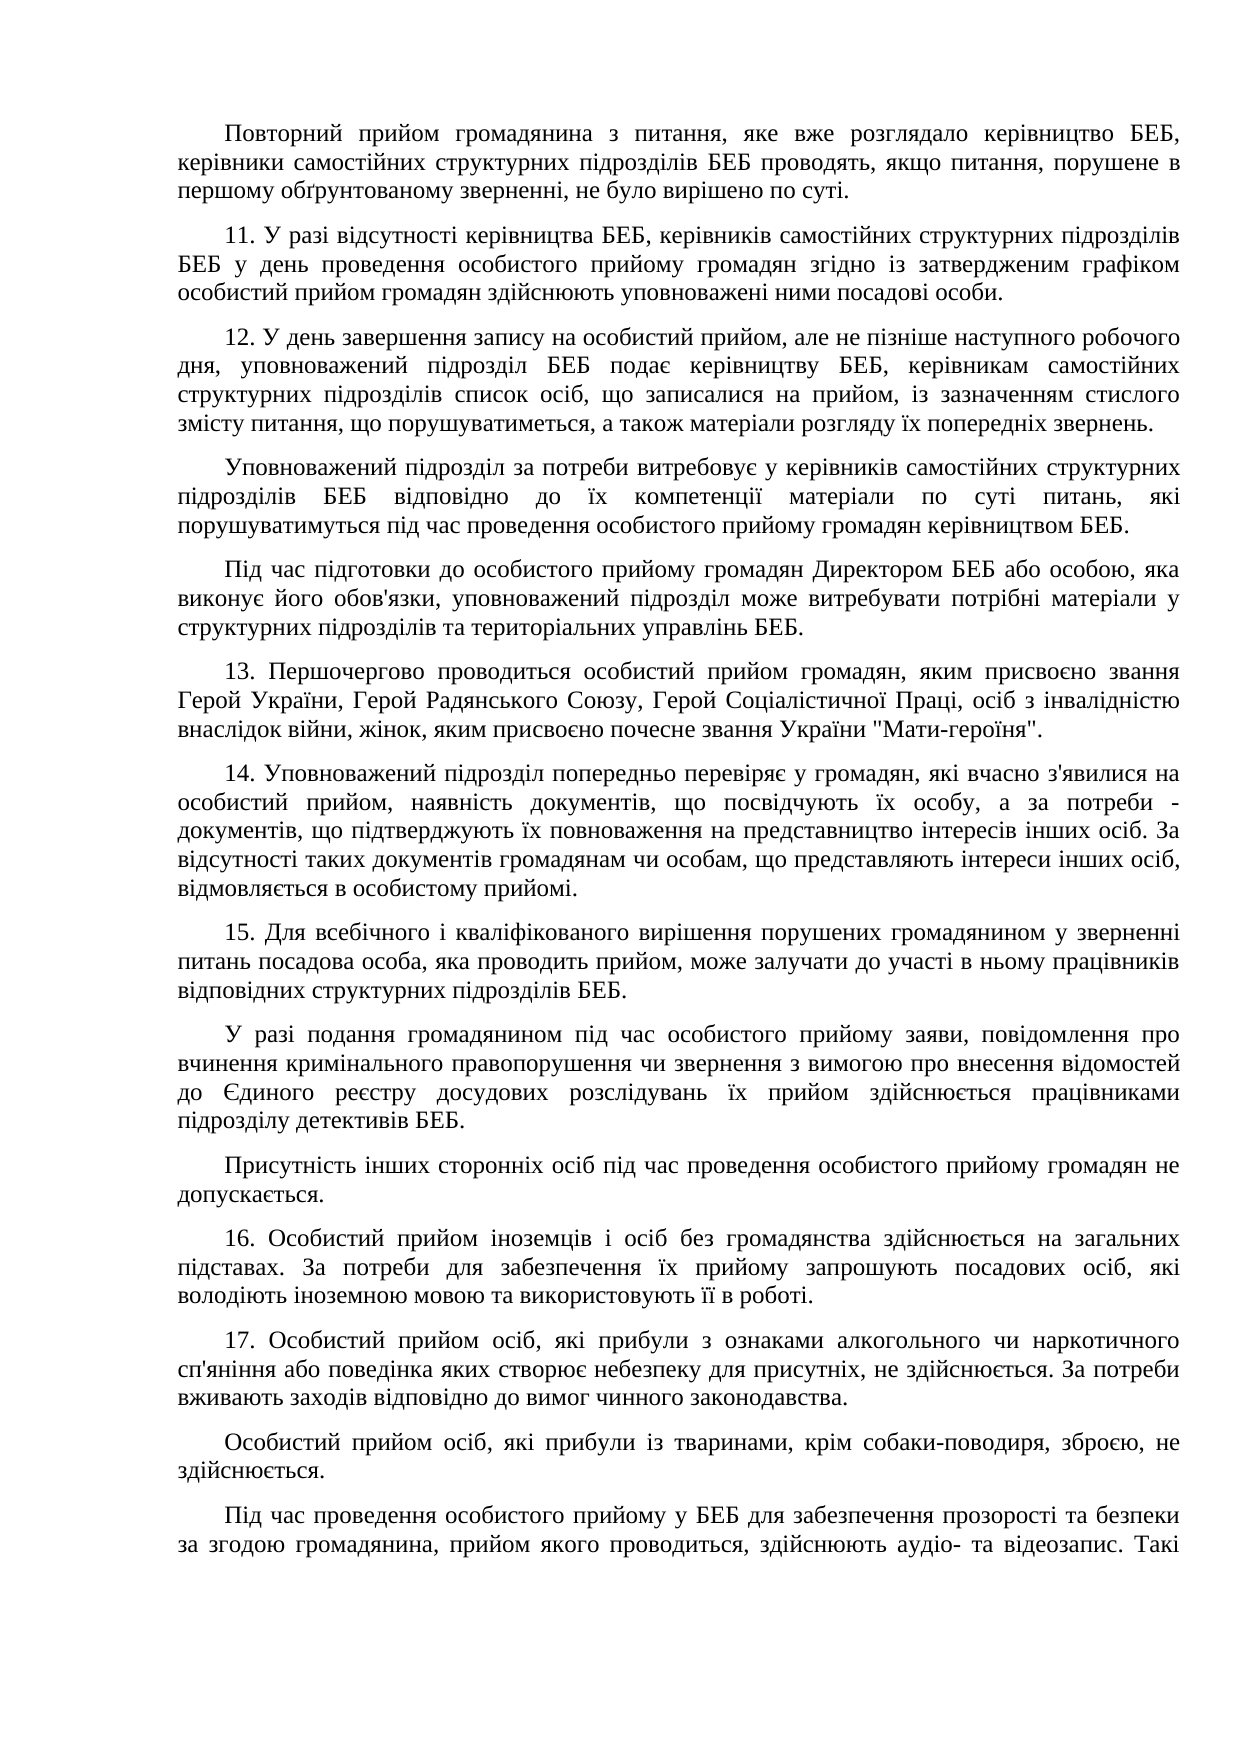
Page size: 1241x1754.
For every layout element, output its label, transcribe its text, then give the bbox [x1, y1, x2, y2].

text Особистий прийом осіб, які прибули із тваринами, крім собаки-поводиря, зброєю, не здійснюється. [177, 1427, 1181, 1484]
text 13. Першочергово проводиться особистий прийом громадян, яким присвоєно звання Герой України, Герой Радянського Союзу, Герой Соціалістичної Праці, осіб з інвалідністю внаслідок війни, жінок, яким присвоєно почесне звання України "Мати-героїня". [177, 656, 1181, 742]
text У разі подання громадянином під час особистого прийому заяви, повідомлення про вчинення кримінального правопорушення чи звернення з вимогою про внесення відомостей до Єдиного реєстру досудових розслідувань їх прийом здійснюється працівниками підрозділу детективів БЕБ. [177, 1019, 1181, 1134]
text 14. Уповноважений підрозділ попередньо перевіряє у громадян, які вчасно з'явилися на особистий прийом, наявність документів, що посвідчують їх особу, а за потреби - документів, що підтверджують їх повноваження на представництво інтересів інших осіб. За відсутності таких документів громадянам чи особам, що представляють інтереси інших осіб, відмовляється в особистому прийомі. [177, 758, 1181, 902]
text Під час підготовки до особистого прийому громадян Директором БЕБ або особою, яка виконує його обов'язки, уповноважений підрозділ може витребувати потрібні матеріали у структурних підрозділів та територіальних управлінь БЕБ. [177, 554, 1181, 641]
text Повторний прийом громадянина з питання, яке вже розглядало керівництво БЕБ, керівники самостійних структурних підрозділів БЕБ проводять, якщо питання, порушене в першому обґрунтованому зверненні, не було вирішено по суті. [177, 118, 1181, 204]
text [177, 1500, 1181, 1557]
text Уповноважений підрозділ за потреби витребовує у керівників самостійних структурних підрозділів БЕБ відповідно до їх компетенції матеріали по суті питань, які порушуватимуться під час проведення особистого прийому громадян керівництвом БЕБ. [177, 452, 1181, 539]
text 11. У разі відсутності керівництва БЕБ, керівників самостійних структурних підрозділів БЕБ у день проведення особистого прийому громадян згідно із затвердженим графіком особистий прийом громадян здійснюють уповноважені ними посадові особи. [177, 220, 1181, 306]
text 15. Для всебічного і кваліфікованого вирішення порушених громадянином у зверненні питань посадова особа, яка проводить прийом, може залучати до участі в ньому працівників відповідних структурних підрозділів БЕБ. [177, 917, 1181, 1004]
text 12. У день завершення запису на особистий прийом, але не пізніше наступного робочого дня, уповноважений підрозділ БЕБ подає керівництву БЕБ, керівникам самостійних структурних підрозділів список осіб, що записалися на прийом, із зазначенням стислого змісту питання, що порушуватиметься, а також матеріали розгляду їх попередніх звернень. [177, 322, 1181, 437]
text Присутність інших сторонніх осіб під час проведення особистого прийому громадян не допускається. [177, 1150, 1181, 1207]
text 17. Особистий прийом осіб, які прибули з ознаками алкогольного чи наркотичного сп'яніння або поведінка яких створює небезпеку для присутніх, не здійснюється. За потреби вживають заходів відповідно до вимог чинного законодавства. [177, 1325, 1181, 1411]
text 16. Особистий прийом іноземців і осіб без громадянства здійснюється на загальних підставах. За потреби для забезпечення їх прийому запрошують посадових осіб, які володіють іноземною мовою та використовують її в роботі. [177, 1223, 1181, 1309]
